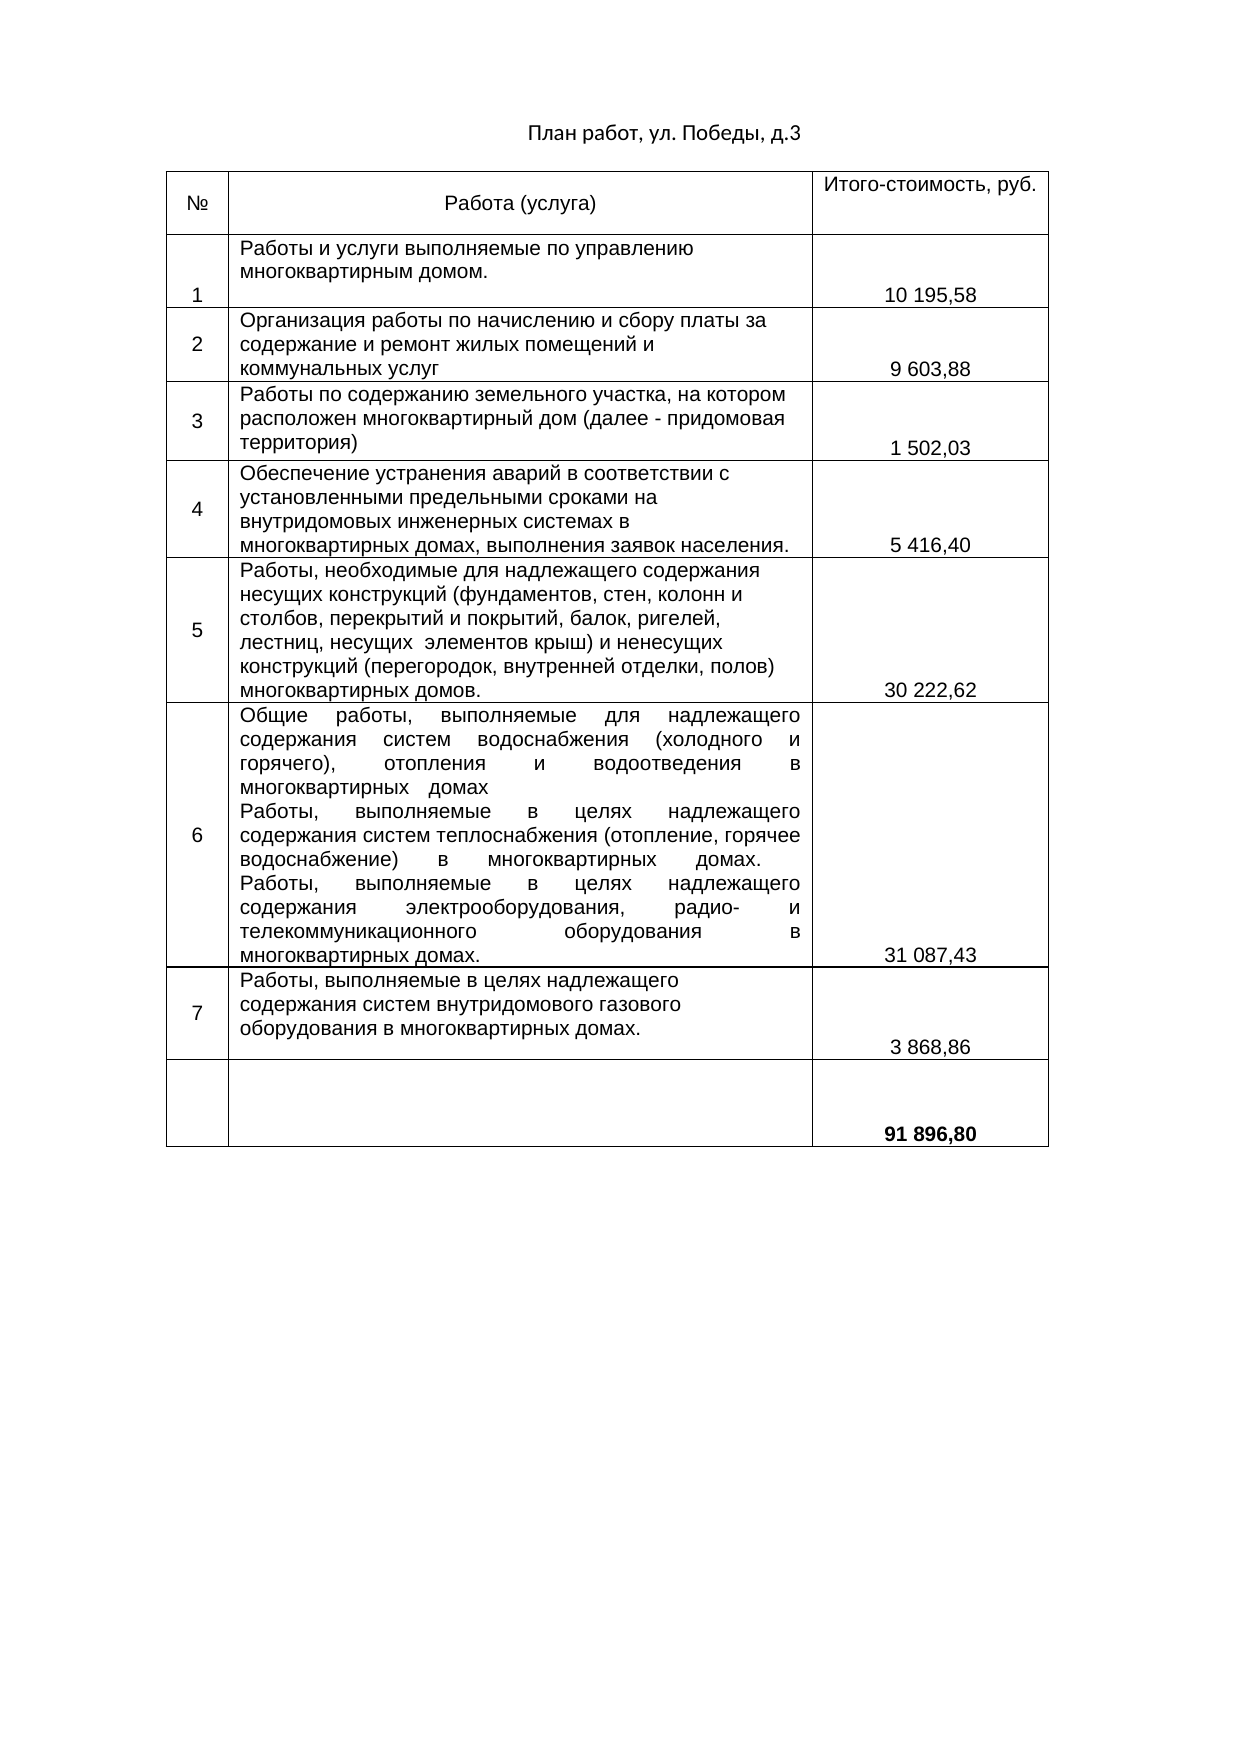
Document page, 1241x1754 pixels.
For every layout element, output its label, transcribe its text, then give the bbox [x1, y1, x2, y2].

table_cell 4 [167, 461, 228, 557]
table_cell 91 896,80 [813, 1060, 1048, 1146]
table_cell 10 195,58 [813, 235, 1048, 307]
table_cell Работы, выполняемые в целях надлежащего содержания систем внутридомового газового оборудования в многоквартирных домах. [229, 968, 812, 1058]
table_cell 3 868,86 [813, 968, 1048, 1058]
table_cell 2 [167, 308, 228, 381]
table_cell Работы по содержанию земельного участка, на котором расположен многоквартирный дом (далее - придомовая территория) [229, 382, 812, 460]
table_cell [167, 1060, 228, 1146]
table_cell 1 [167, 235, 228, 307]
table_cell Организация работы по начислению и сбору платы за содержание и ремонт жилых помещений и коммунальных услуг [229, 308, 812, 381]
table_cell Работы и услуги выполняемые по управлению многоквартирным домом. [229, 235, 812, 307]
table_header Итого-стоимость, руб. [813, 172, 1048, 234]
table_cell Обеспечение устранения аварий в соответствии с установленными предельными сроками на внутридомовых инженерных системах в многоквартирных домах, выполнения заявок населения. [229, 461, 812, 557]
table_header № [167, 172, 228, 234]
table_header Работа (услуга) [229, 172, 812, 234]
table_cell 7 [167, 968, 228, 1058]
table_cell [229, 1060, 812, 1146]
table_cell Общие работы, выполняемые для надлежащего содержания систем водоснабжения (холодного и горячего), отопления и водоотведения в многоквартирных домах Работы, выполняемые в целях надлежащего содержания систем теплоснабжения (отопление, горячее водоснабжение) в многоквартирных домах. Работы, выполняемые в целях надлежащего содержания электрооборудования, радио- и телекоммуникационного оборудования в многоквартирных домах. [229, 703, 812, 966]
table_cell 30 222,62 [813, 558, 1048, 702]
table_cell 1 502,03 [813, 382, 1048, 460]
table_cell 3 [167, 382, 228, 460]
table_cell Работы, необходимые для надлежащего содержания несущих конструкций (фундаментов, стен, колонн и столбов, перекрытий и покрытий, балок, ригелей, лестниц, несущих элементов крыш) и ненесущих конструкций (перегородок, внутренней отделки, полов) многоквартирных домов. [229, 558, 812, 702]
table_cell 9 603,88 [813, 308, 1048, 381]
table_cell 31 087,43 [813, 703, 1048, 966]
table_cell 6 [167, 703, 228, 966]
table_cell 5 [167, 558, 228, 702]
table_cell 5 416,40 [813, 461, 1048, 557]
text План работ, ул. Победы, д.3 [177, 118, 1152, 146]
